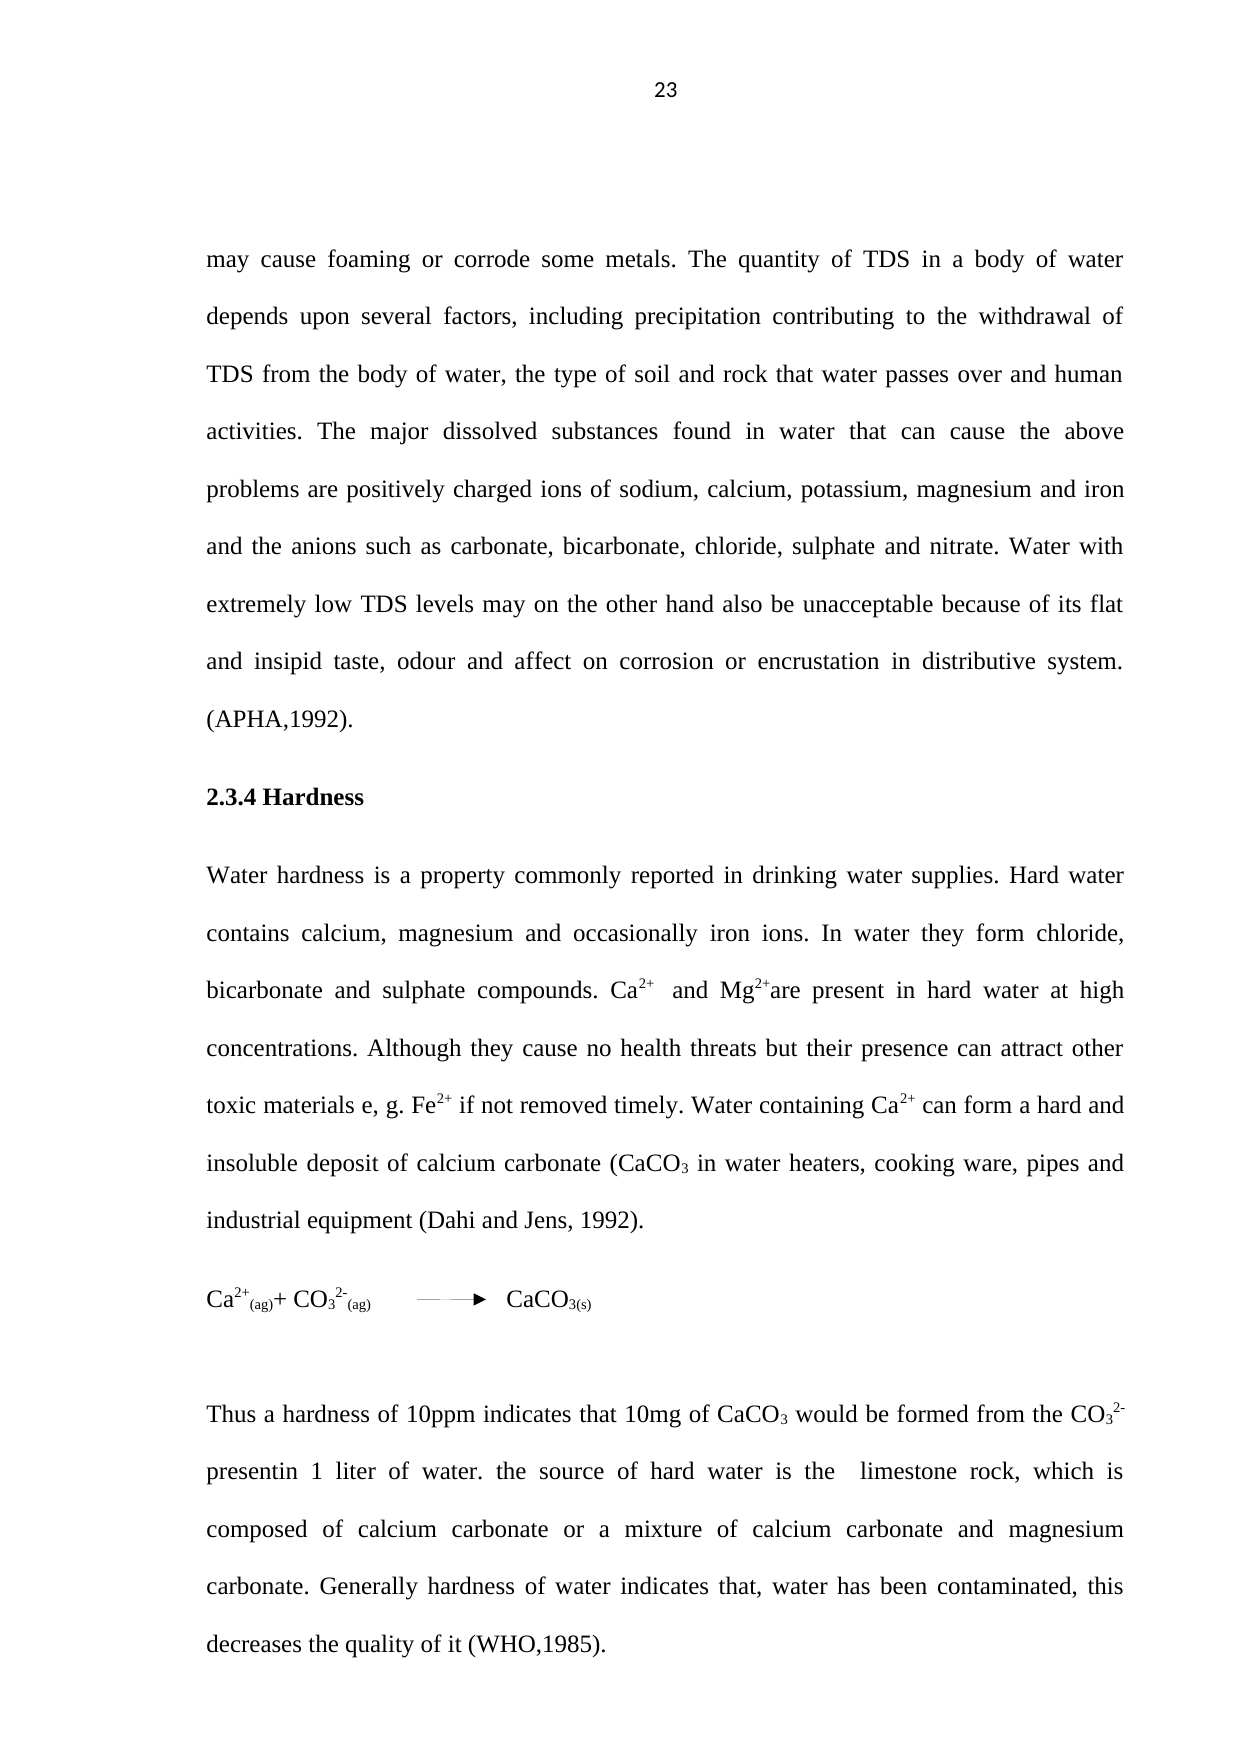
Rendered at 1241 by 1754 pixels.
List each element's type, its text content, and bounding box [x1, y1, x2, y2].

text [206, 244, 1125, 732]
text Thus a hardness of 10ppm indicates that 10mg of CaCO3 would be formed from the CO32-presentin 1 liter of water. the source of hard water is the limestone rock, which is composed of calcium carbonate or a mixture of calcium carbonate and magnesium carbonate. Generally hardness of water indicates that, water has been contaminated, this decreases the quality of it (WHO,1985). [206, 1399, 1125, 1657]
text 2.3.4 Hardness [206, 782, 1125, 811]
text Ca2+(ag)+ CO32-(ag) CaCO3(s) [206, 1284, 1125, 1312]
text Water hardness is a property commonly reported in drinking water supplies. Hard water contains calcium, magnesium and occasionally iron ions. In water they form chloride, bicarbonate and sulphate compounds. Ca2+ and Mg2+are present in hard water at high concentrations. Although they cause no health threats but their presence can attract other toxic materials e, g. Fe2+ if not removed timely. Water containing Ca2+ can form a hard and insoluble deposit of calcium carbonate (CaCO3 in water heaters, cooking ware, pipes and industrial equipment (Dahi and Jens, 1992). [206, 860, 1125, 1234]
